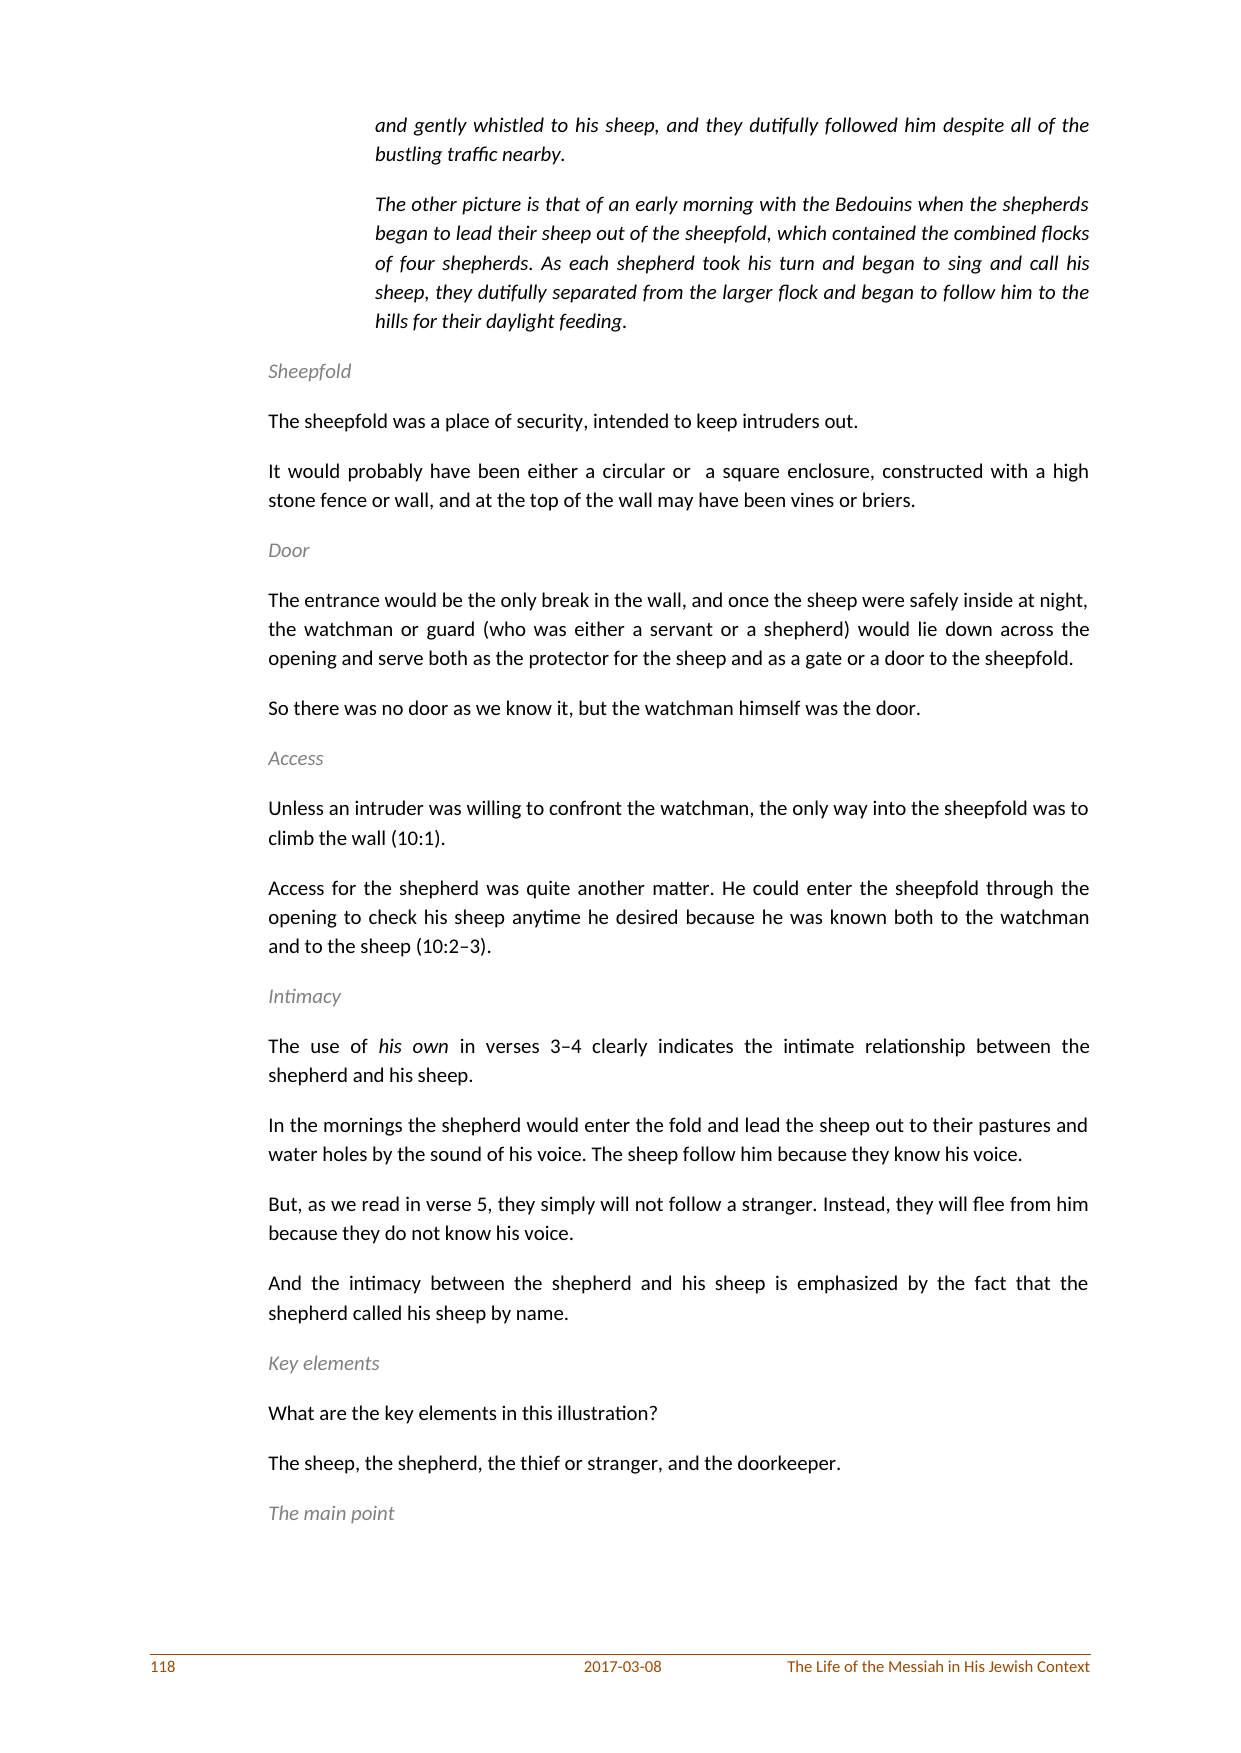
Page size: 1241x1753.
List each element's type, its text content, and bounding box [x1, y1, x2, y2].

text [375, 112, 1091, 167]
text The entrance would be the only break in the wall, and once the sheep were safely inside at night, the watchman or guard (who was either a servant or a shepherd) would lie down across the opening and serve both as the protector for the sheep and as a gate or a door to the sheepfold. [268, 587, 1091, 671]
text And the intimacy between the shepherd and his sheep is emphasized by the fact that the shepherd called his sheep by name. [268, 1271, 1091, 1325]
text Intimacy [268, 983, 1091, 1008]
text Key elements [268, 1350, 1091, 1375]
text Access for the shepherd was quite another matter. He could enter the sheepfold through the opening to check his sheep anytime he desired because he was known both to the watchman and to the sheep (10:2–3). [268, 875, 1091, 958]
text Sheepfold [268, 358, 1091, 383]
text In the mornings the shepherd would enter the fold and lead the sheep out to their pastures and water holes by the sound of his voice. The sheep follow him because they know his voice. [268, 1112, 1091, 1167]
text Access [268, 746, 1091, 771]
text But, as we read in verse 5, they simply will not follow a stranger. Instead, they will flee from him because they do not know his voice. [268, 1191, 1091, 1246]
text So there was no door as we know it, but the watchman himself was the door. [268, 696, 1091, 721]
text The other picture is that of an early morning with the Bedouins when the shepherds began to lead their sheep out of the sheepfold, which contained the combined flocks of four shepherds. As each shepherd took his turn and began to sing and call his sheep, they dutifully separated from the larger flock and began to follow him to the hills for their daylight feeding. [375, 191, 1091, 333]
text The sheepfold was a place of security, intended to keep intruders out. [268, 408, 1091, 433]
text It would probably have been either a circular or a square enclosure, constructed with a high stone fence or wall, and at the top of the wall may have been vines or briers. [268, 458, 1091, 513]
text Door [268, 537, 1091, 563]
text What are the key elements in this illustration? [268, 1400, 1091, 1425]
text The sheep, the shepherd, the thief or stranger, and the doorkeeper. [268, 1450, 1091, 1475]
text The main point [268, 1500, 1091, 1525]
text Unless an intruder was willing to confront the watchman, the only way into the sheepfold was to climb the wall (10:1). [268, 796, 1091, 850]
text The use of his own in verses 3–4 clearly indicates the intimate relationship between the shepherd and his sheep. [268, 1033, 1091, 1088]
